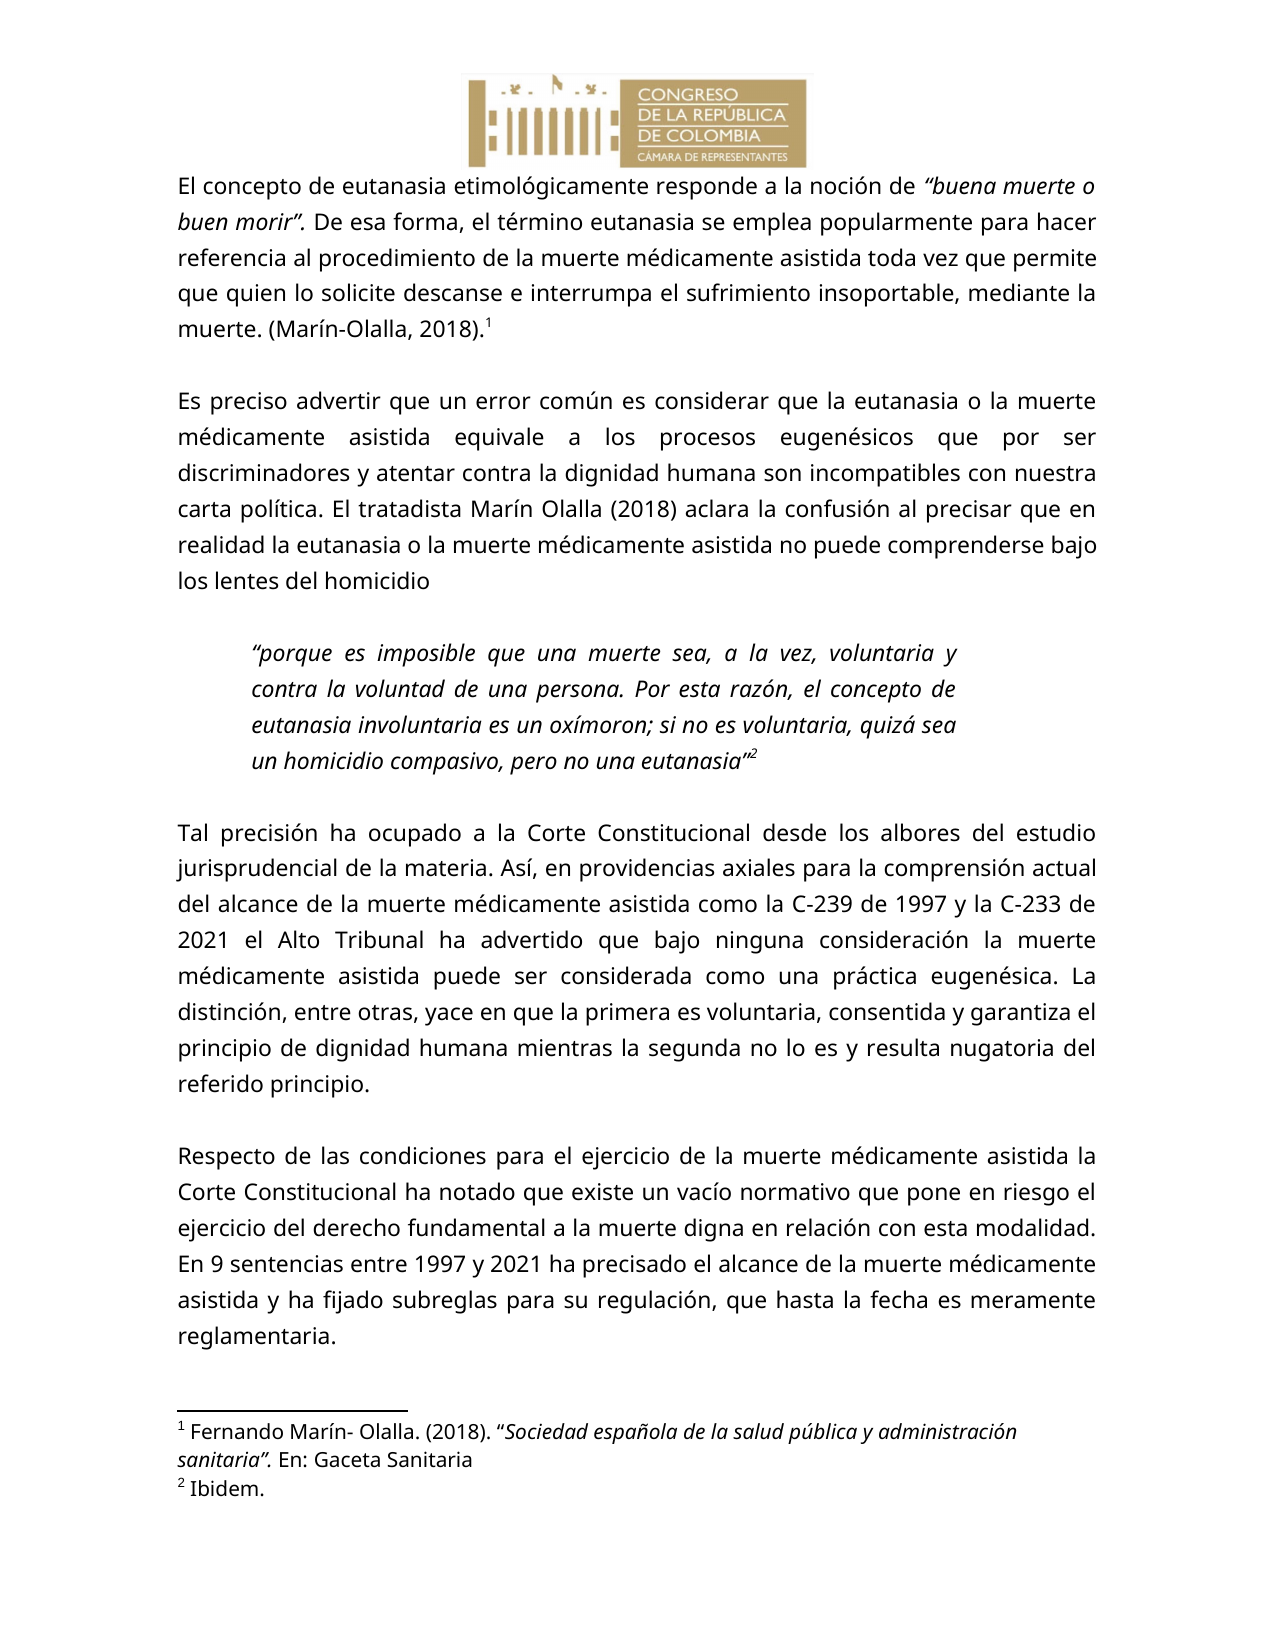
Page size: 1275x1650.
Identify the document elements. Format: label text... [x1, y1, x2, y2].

text El concepto de eutanasia etimológicamente responde a la noción de “buena muerte o buen morir”. De esa forma, el término eutanasia se emplea popularmente para hacer referencia al procedimiento de la muerte médicamente asistida toda vez que permite que quien lo solicite descanse e interrumpa el sufrimiento insoportable, mediante la muerte. (Marín-Olalla, 2018). [177, 169, 1098, 344]
text Tal precisión ha ocupado a la Corte Constitucional desde los albores del estudio jurisprudencial de la materia. Así, en providencias axiales para la comprensión actual del alcance de la muerte médicamente asistida como la C-239 de 1997 y la C-233 de 2021 el Alto Tribunal ha advertido que bajo ninguna consideración la muerte médicamente asistida puede ser considerada como una práctica eugenésica. La distinción, entre otras, yace en que la primera es voluntaria, consentida y garantiza el principio de dignidad humana mientras la segunda no lo es y resulta nugatoria del referido principio. [177, 816, 1098, 1099]
text Es preciso advertir que un error común es considerar que la eutanasia o la muerte médicamente asistida equivale a los procesos eugenésicos que por ser discriminadores y atentar contra la dignidad humana son incompatibles con nuestra carta política. El tratadista Marín Olalla (2018) aclara la confusión al precisar que en realidad la eutanasia o la muerte médicamente asistida no puede comprenderse bajo los lentes del homicidio [177, 385, 1098, 596]
text Respecto de las condiciones para el ejercicio de la muerte médicamente asistida la Corte Constitucional ha notado que existe un vacío normativo que pone en riesgo el ejercicio del derecho fundamental a la muerte digna en relación con esta modalidad. En 9 sentencias entre 1997 y 2021 ha precisado el alcance de la muerte médicamente asistida y ha fijado subreglas para su regulación, que hasta la fecha es meramente reglamentaria. [177, 1140, 1098, 1351]
picture [461, 73, 814, 170]
text “porque es imposible que una muerte sea, a la vez, voluntaria y contra la voluntad de una persona. Por esta razón, el concepto de eutanasia involuntaria es un oxímoron; si no es voluntaria, quizá sea un homicidio compasivo, pero no una eutanasia” [251, 637, 960, 776]
